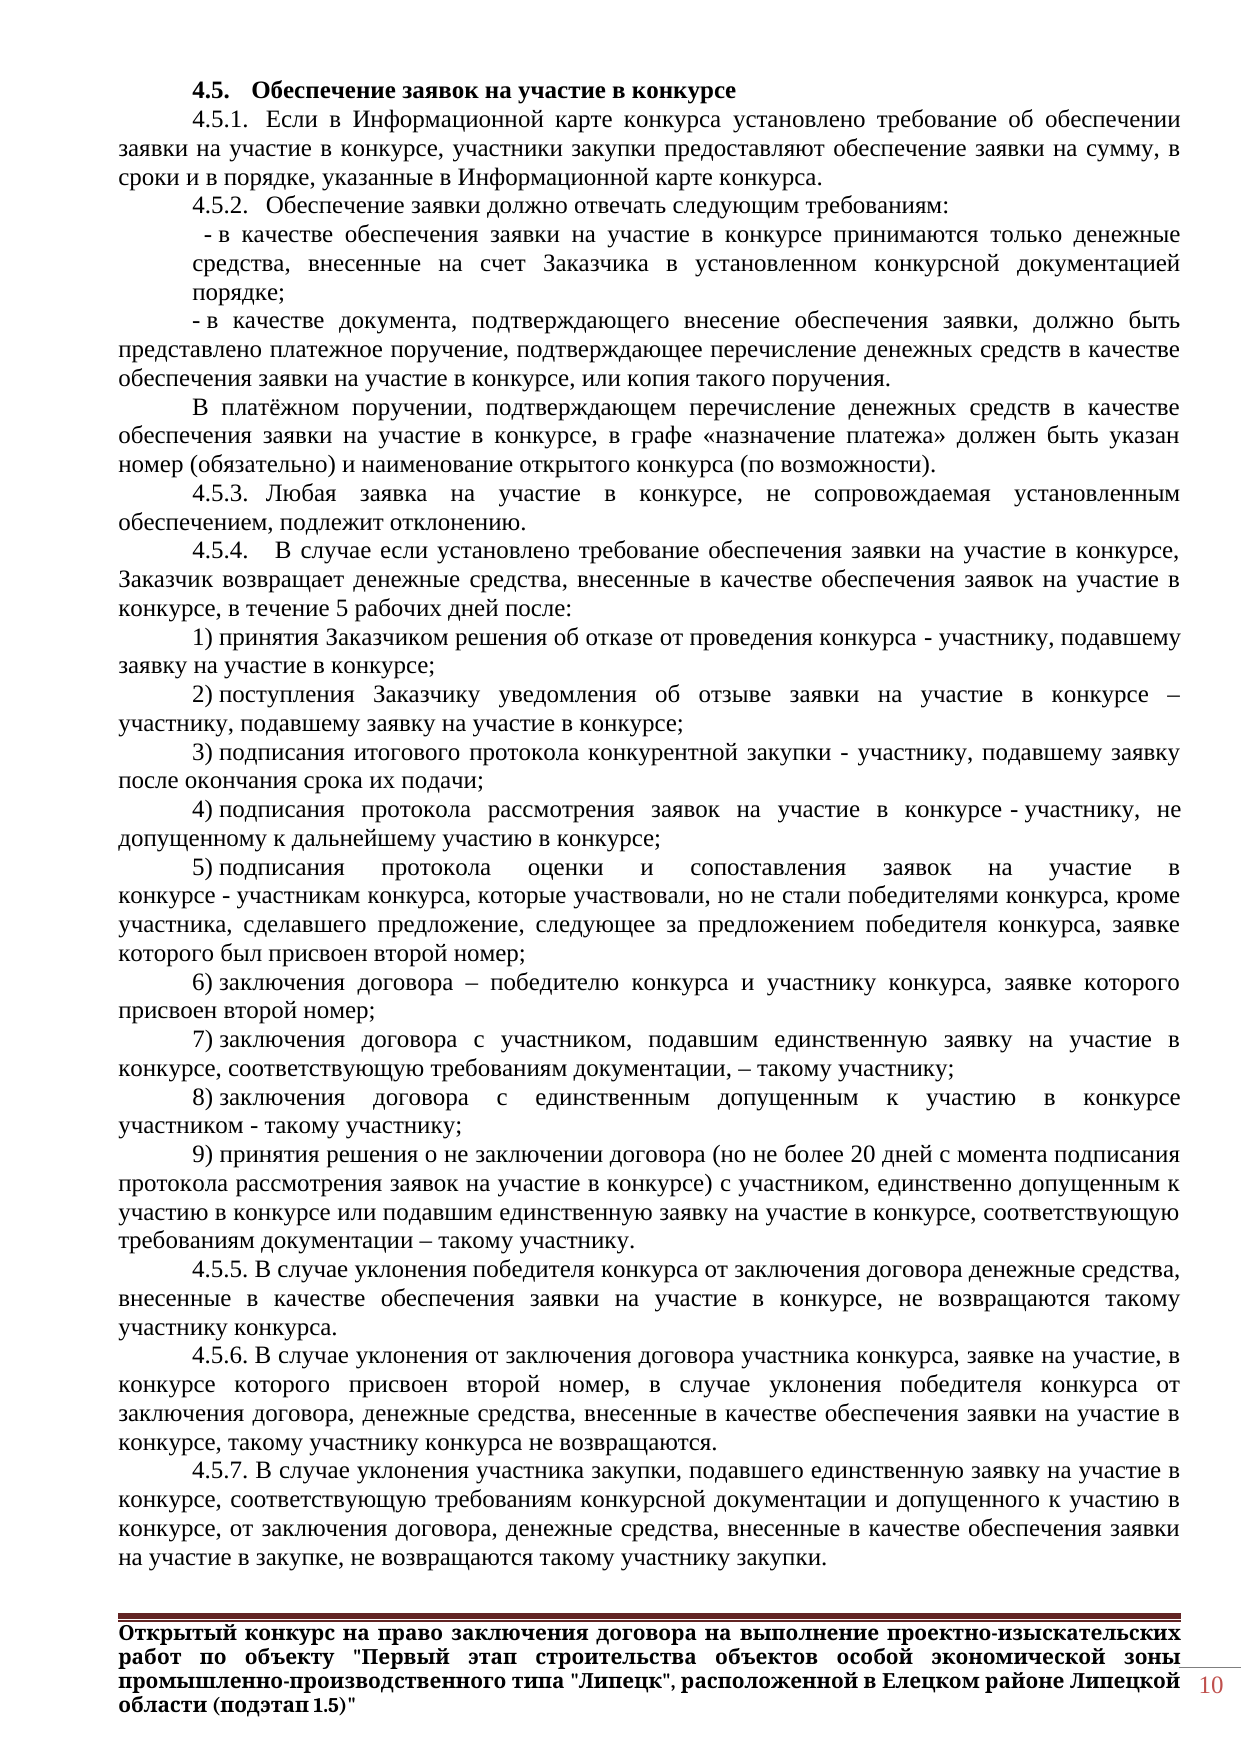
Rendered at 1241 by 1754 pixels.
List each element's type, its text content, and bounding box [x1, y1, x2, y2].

text 7) заключения договора с участником, подавшим единственную заявку на участие в конкурсе, соответствующую требованиям документации, – такому участнику; [118, 1024, 1181, 1082]
text - в качестве обеспечения заявки на участие в конкурсе принимаются только денежные средства, внесенные на счет Заказчика в установленном конкурсной документацией порядке; [192, 219, 1181, 305]
list Если в Информационной карте конкурса установлено требование об обеспечении заявки на участие в конкурсе, участники закупки предоставляют обеспечение заявки на сумму, в сроки и в порядке, указанные в Информационной карте конкурса. [118, 104, 1181, 190]
text 1) принятия Заказчиком решения об отказе от проведения конкурса - участнику, подавшему заявку на участие в конкурсе; [118, 622, 1181, 679]
list Любая заявка на участие в конкурсе, не сопровождаемая установленным обеспечением, подлежит отклонению. [118, 478, 1181, 535]
text 9) принятия решения о не заключении договора (но не более 20 дней с момента подписания протокола рассмотрения заявок на участие в конкурсе) с участником, единственно допущенным к участию в конкурсе или подавшим единственную заявку на участие в конкурсе, соответствующую требованиям документации – такому участнику. [118, 1139, 1181, 1254]
text 4.5.7. В случае уклонения участника закупки, подавшего единственную заявку на участие в конкурсе, соответствующую требованиям конкурсной документации и допущенного к участию в конкурсе, от заключения договора, денежные средства, внесенные в качестве обеспечения заявки на участие в закупке, не возвращаются такому участнику закупки. [118, 1455, 1181, 1570]
list Обеспечение заявок на участие в конкурсе [118, 75, 1181, 104]
list В случае если установлено требование обеспечения заявки на участие в конкурсе, Заказчик возвращает денежные средства, внесенные в качестве обеспечения заявок на участие в конкурсе, в течение 5 рабочих дней после: [118, 535, 1181, 622]
text 3) подписания итогового протокола конкурентной закупки - участнику, подавшему заявку после окончания срока их подачи; [118, 737, 1181, 794]
text 8) заключения договора с единственным допущенным к участию в конкурсе участником - такому участнику; [118, 1082, 1181, 1139]
text 5) подписания протокола оценки и сопоставления заявок на участие в конкурсе - участникам конкурса, которые участвовали, но не стали победителями конкурса, кроме участника, сделавшего предложение, следующее за предложением победителя конкурса, заявке которого был присвоен второй номер; [118, 852, 1181, 967]
text В платёжном поручении, подтверждающем перечисление денежных средств в качестве обеспечения заявки на участие в конкурсе, в графе «назначение платежа» должен быть указан номер (обязательно) и наименование открытого конкурса (по возможности). [118, 392, 1181, 478]
text - в качестве документа, подтверждающего внесение обеспечения заявки, должно быть представлено платежное поручение, подтверждающее перечисление денежных средств в качестве обеспечения заявки на участие в конкурсе, или копия такого поручения. [118, 305, 1181, 392]
text 4) подписания протокола рассмотрения заявок на участие в конкурсе - участнику, не допущенному к дальнейшему участию в конкурсе; [118, 794, 1181, 852]
text 6) заключения договора – победителю конкурса и участнику конкурса, заявке которого присвоен второй номер; [118, 967, 1181, 1024]
text 4.5.5. В случае уклонения победителя конкурса от заключения договора денежные средства, внесенные в качестве обеспечения заявки на участие в конкурсе, не возвращаются такому участнику конкурса. [118, 1254, 1181, 1340]
list Обеспечение заявки должно отвечать следующим требованиям: [118, 190, 1181, 219]
text 2) поступления Заказчику уведомления об отзыве заявки на участие в конкурсе – участнику, подавшему заявку на участие в конкурсе; [118, 679, 1181, 737]
text 4.5.6. В случае уклонения от заключения договора участника конкурса, заявке на участие, в конкурсе которого присвоен второй номер, в случае уклонения победителя конкурса от заключения договора, денежные средства, внесенные в качестве обеспечения заявки на участие в конкурсе, такому участнику конкурса не возвращаются. [118, 1340, 1181, 1455]
